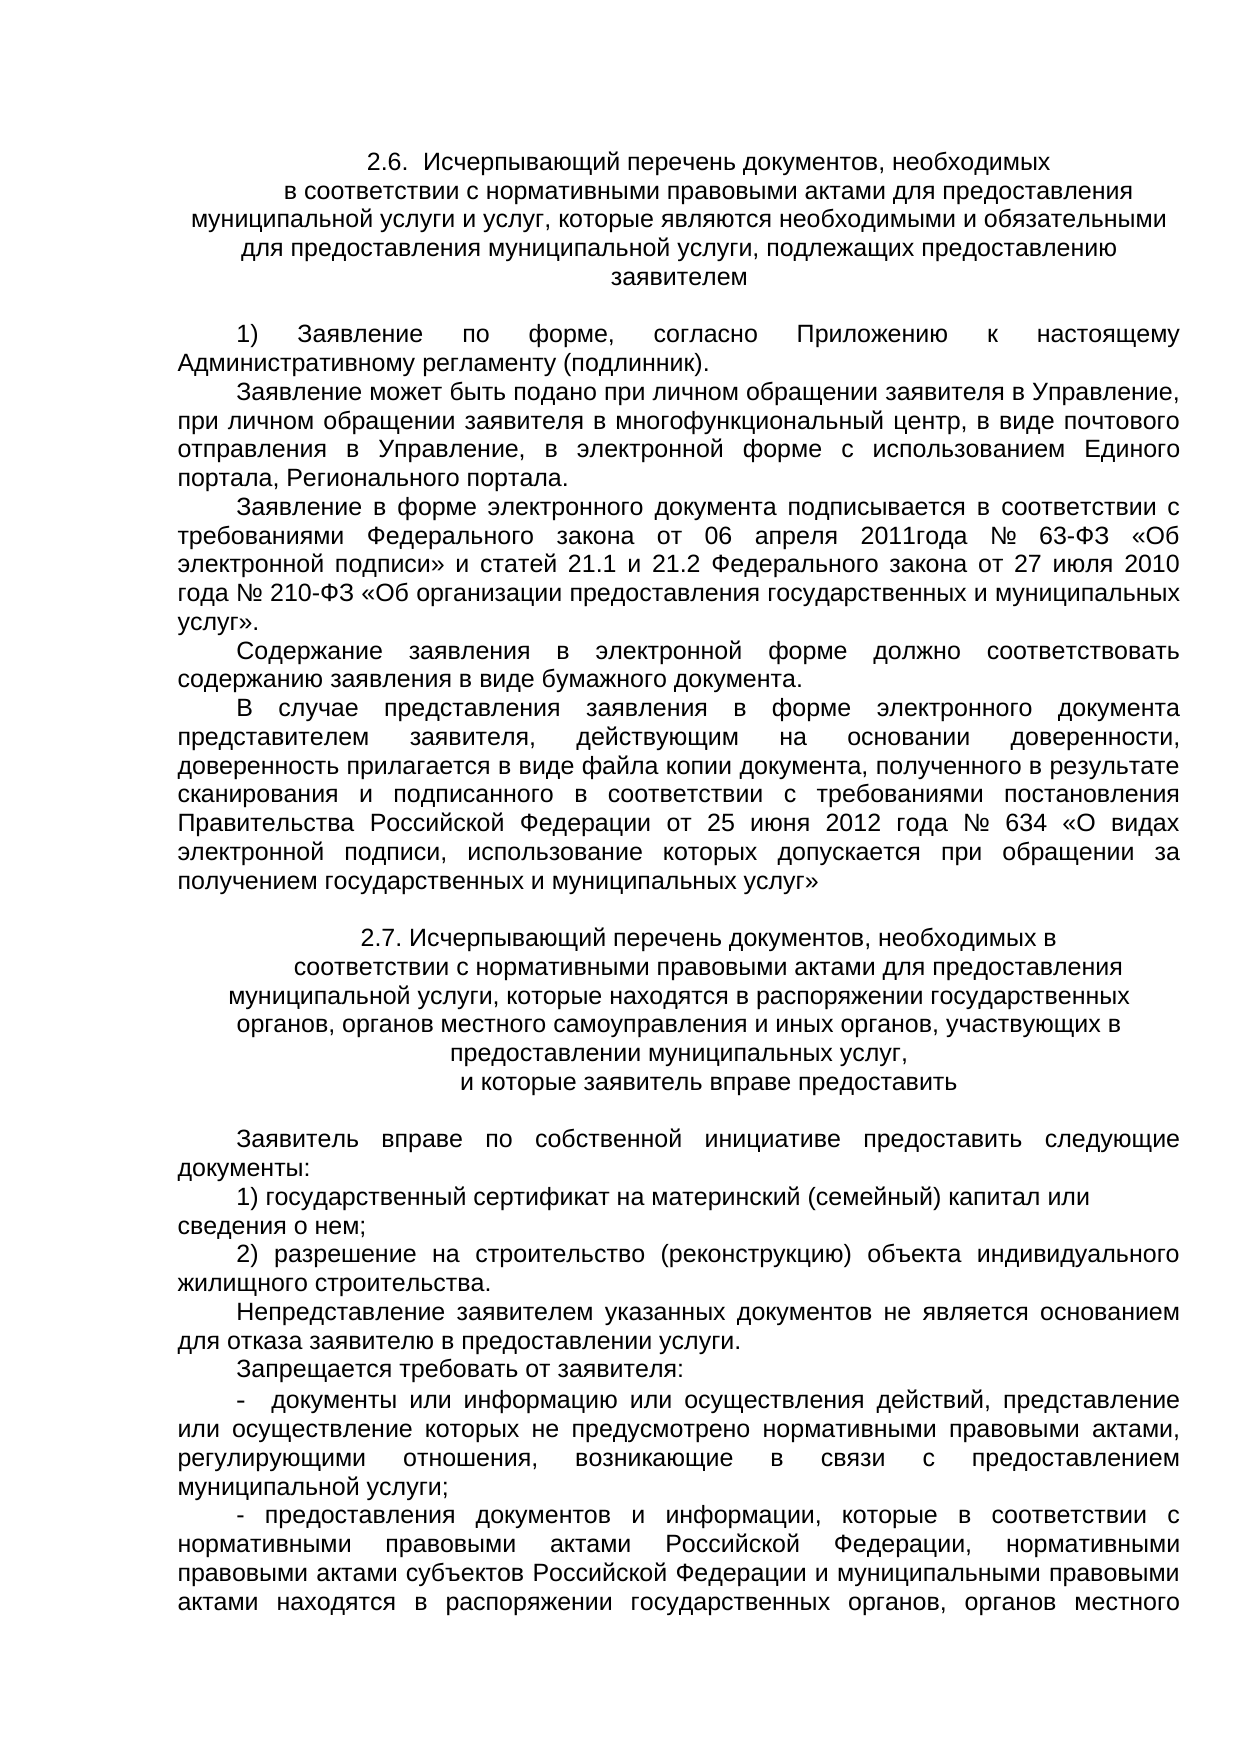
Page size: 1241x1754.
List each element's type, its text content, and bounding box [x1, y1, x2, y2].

text Заявитель вправе по собственной инициативе предоставить следующие документы: [177, 1124, 1181, 1182]
list документы или информацию или осуществления действий, представление или осуществление которых не предусмотрено нормативными правовыми актами, регулирующими отношения, возникающие в связи с предоставлением муниципальной услуги; [177, 1383, 1181, 1501]
text 2.7. Исчерпывающий перечень документов, необходимых в [177, 923, 1181, 952]
text Заявление в форме электронного документа подписывается в соответствии с требованиями Федерального закона от 06 апреля 2011года № 63-ФЗ «Об электронной подписи» и статей 21.1 и 21.2 Федерального закона от 27 июля 2010 года № 210-ФЗ «Об организации предоставления государственных и муниципальных услуг». [177, 492, 1181, 636]
text Непредставление заявителем указанных документов не является основанием для отказа заявителю в предоставлении услуги. [177, 1297, 1181, 1354]
list Исчерпывающий перечень документов, необходимых [177, 147, 1181, 176]
text 2) разрешение на строительство (реконструкцию) объекта индивидуального жилищного строительства. [177, 1239, 1181, 1297]
text Заявление может быть подано при личном обращении заявителя в Управление, при личном обращении заявителя в многофункциональный центр, в виде почтового отправления в Управление, в электронной форме с использованием Единого портала, Регионального портала. [177, 377, 1181, 492]
text в соответствии с нормативными правовыми актами для предоставления муниципальной услуги и услуг, которые являются необходимыми и обязательными для предоставления муниципальной услуги, подлежащих предоставлению заявителем [177, 176, 1181, 291]
text Содержание заявления в электронной форме должно соответствовать содержанию заявления в виде бумажного документа. [177, 636, 1181, 693]
text и которые заявитель вправе предоставить [177, 1067, 1181, 1096]
text 1) государственный сертификат на материнский (семейный) капитал или сведения о нем; [177, 1182, 1181, 1239]
text соответствии с нормативными правовыми актами для предоставления муниципальной услуги, которые находятся в распоряжении государственных органов, органов местного самоуправления и иных органов, участвующих в предоставлении муниципальных услуг, [177, 952, 1181, 1067]
text В случае представления заявления в форме электронного документа представителем заявителя, действующим на основании доверенности, доверенность прилагается в виде файла копии документа, полученного в результате сканирования и подписанного в соответствии с требованиями постановления Правительства Российской Федерации от 25 июня 2012 года № 634 «О видах электронной подписи, использование которых допускается при обращении за получением государственных и муниципальных услуг» [177, 693, 1181, 894]
text Запрещается требовать от заявителя: [177, 1354, 1181, 1383]
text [177, 1501, 1181, 1616]
text 1) Заявление по форме, согласно Приложению к настоящему Административному регламенту (подлинник). [177, 319, 1181, 377]
